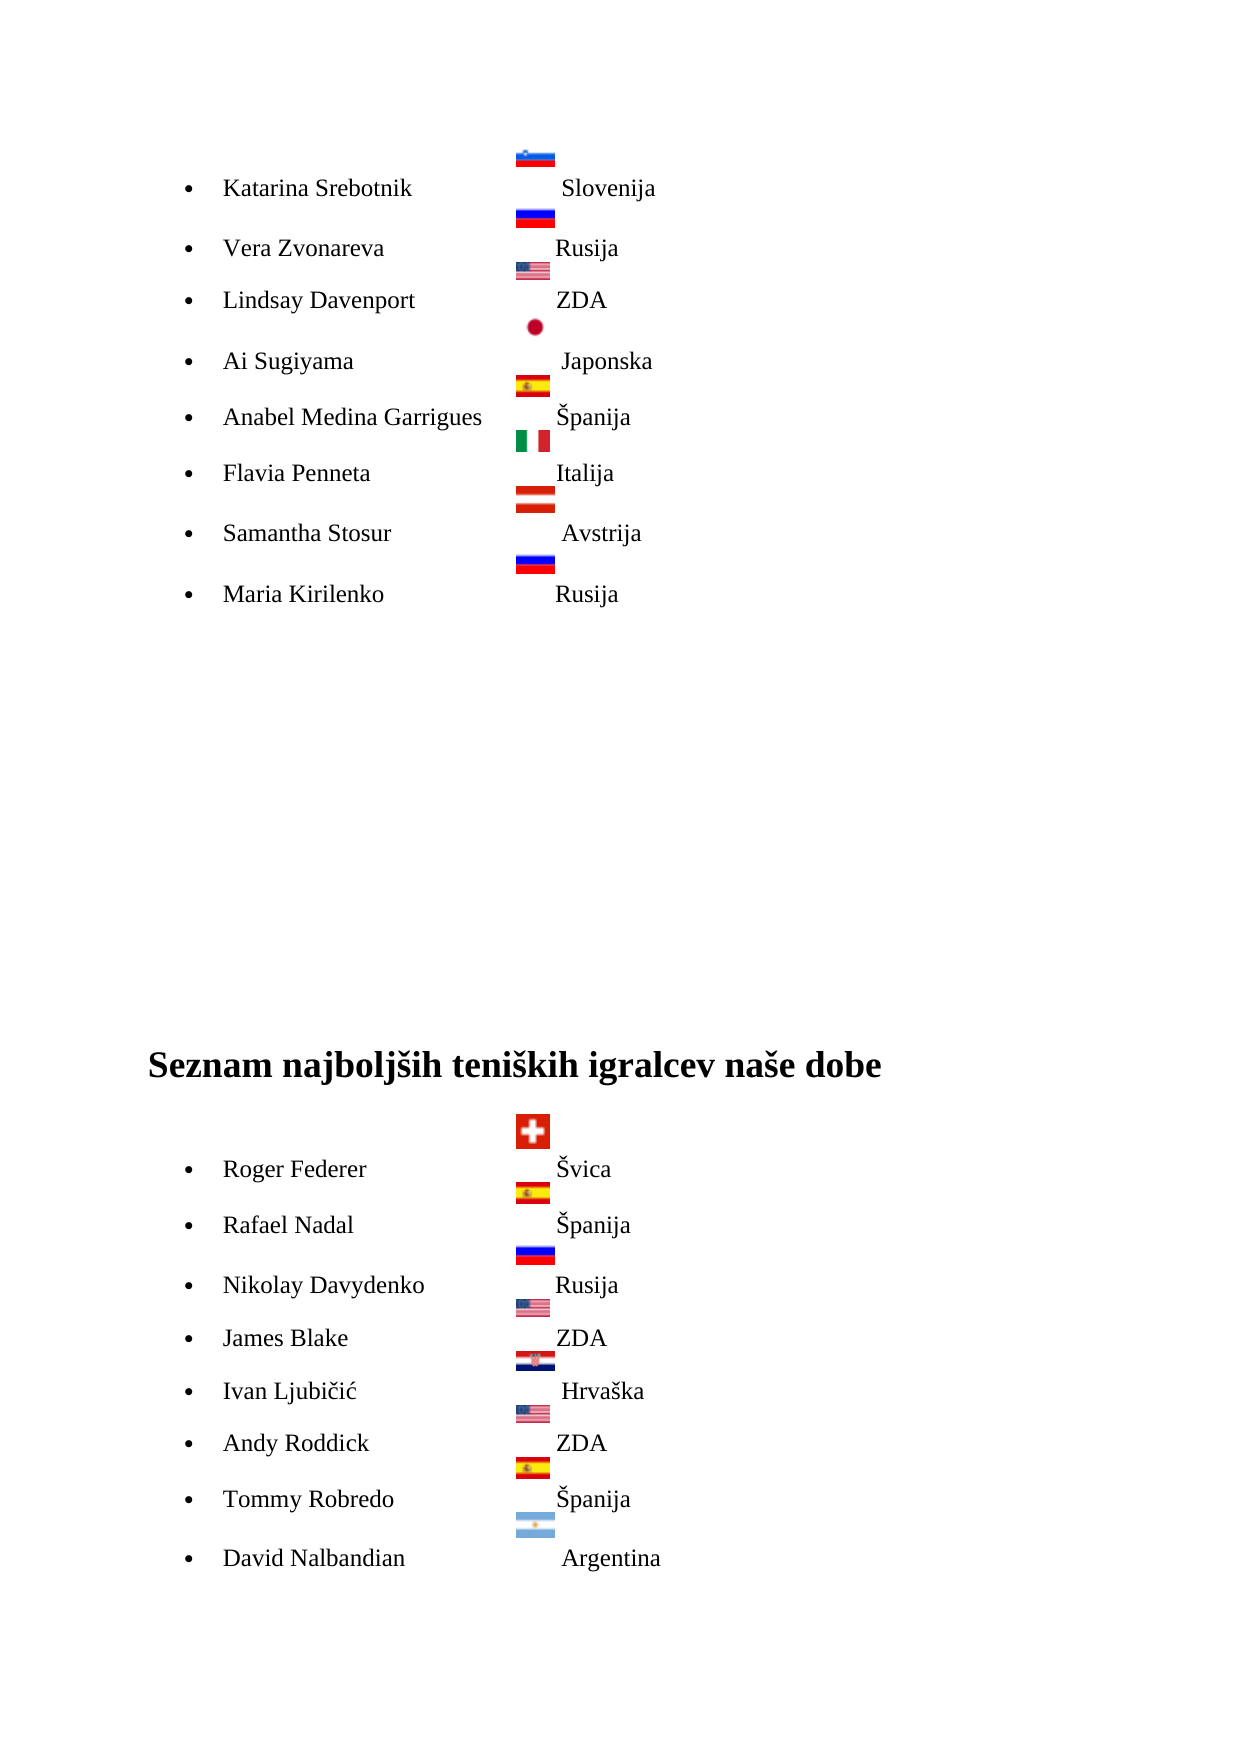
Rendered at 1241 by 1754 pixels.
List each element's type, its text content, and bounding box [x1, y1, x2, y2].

picture [516, 486, 555, 513]
picture [516, 201, 555, 228]
list Vera Zvonareva Rusija [185, 201, 1093, 262]
list Andy Roddick ZDA [185, 1405, 1093, 1457]
list Ivan Ljubičić Hrvaška [185, 1351, 1093, 1405]
list Katarina Srebotnik Slovenija [185, 148, 1093, 201]
list Flavia Penneta Italija [185, 431, 1093, 486]
picture [516, 1182, 550, 1204]
list Ai Sugiyama Japonska [185, 314, 1093, 375]
list James Blake ZDA [185, 1299, 1093, 1351]
picture [516, 147, 555, 167]
list Samantha Stosur Avstrija [185, 486, 1093, 547]
list Roger Federer Švica [185, 1115, 1093, 1183]
list Anabel Medina Garrigues Španija [185, 375, 1093, 431]
subtitle Seznam najboljših teniških igralcev naše dobe [148, 1043, 1093, 1086]
picture [516, 314, 555, 341]
list Tommy Robredo Španija [185, 1457, 1093, 1513]
picture [516, 1457, 550, 1479]
list David Nalbandian Argentina [185, 1513, 1093, 1572]
picture [516, 1114, 550, 1149]
picture [516, 1512, 555, 1538]
list Rafael Nadal Španija [185, 1183, 1093, 1238]
picture [516, 547, 555, 574]
picture [516, 1238, 555, 1265]
picture [516, 1405, 550, 1423]
picture [516, 1299, 550, 1317]
picture [516, 262, 550, 280]
picture [516, 375, 550, 397]
picture [516, 430, 550, 452]
list Maria Kirilenko Rusija [185, 547, 1093, 608]
list Lindsay Davenport ZDA [185, 262, 1093, 314]
list Nikolay Davydenko Rusija [185, 1238, 1093, 1299]
picture [516, 1351, 555, 1371]
